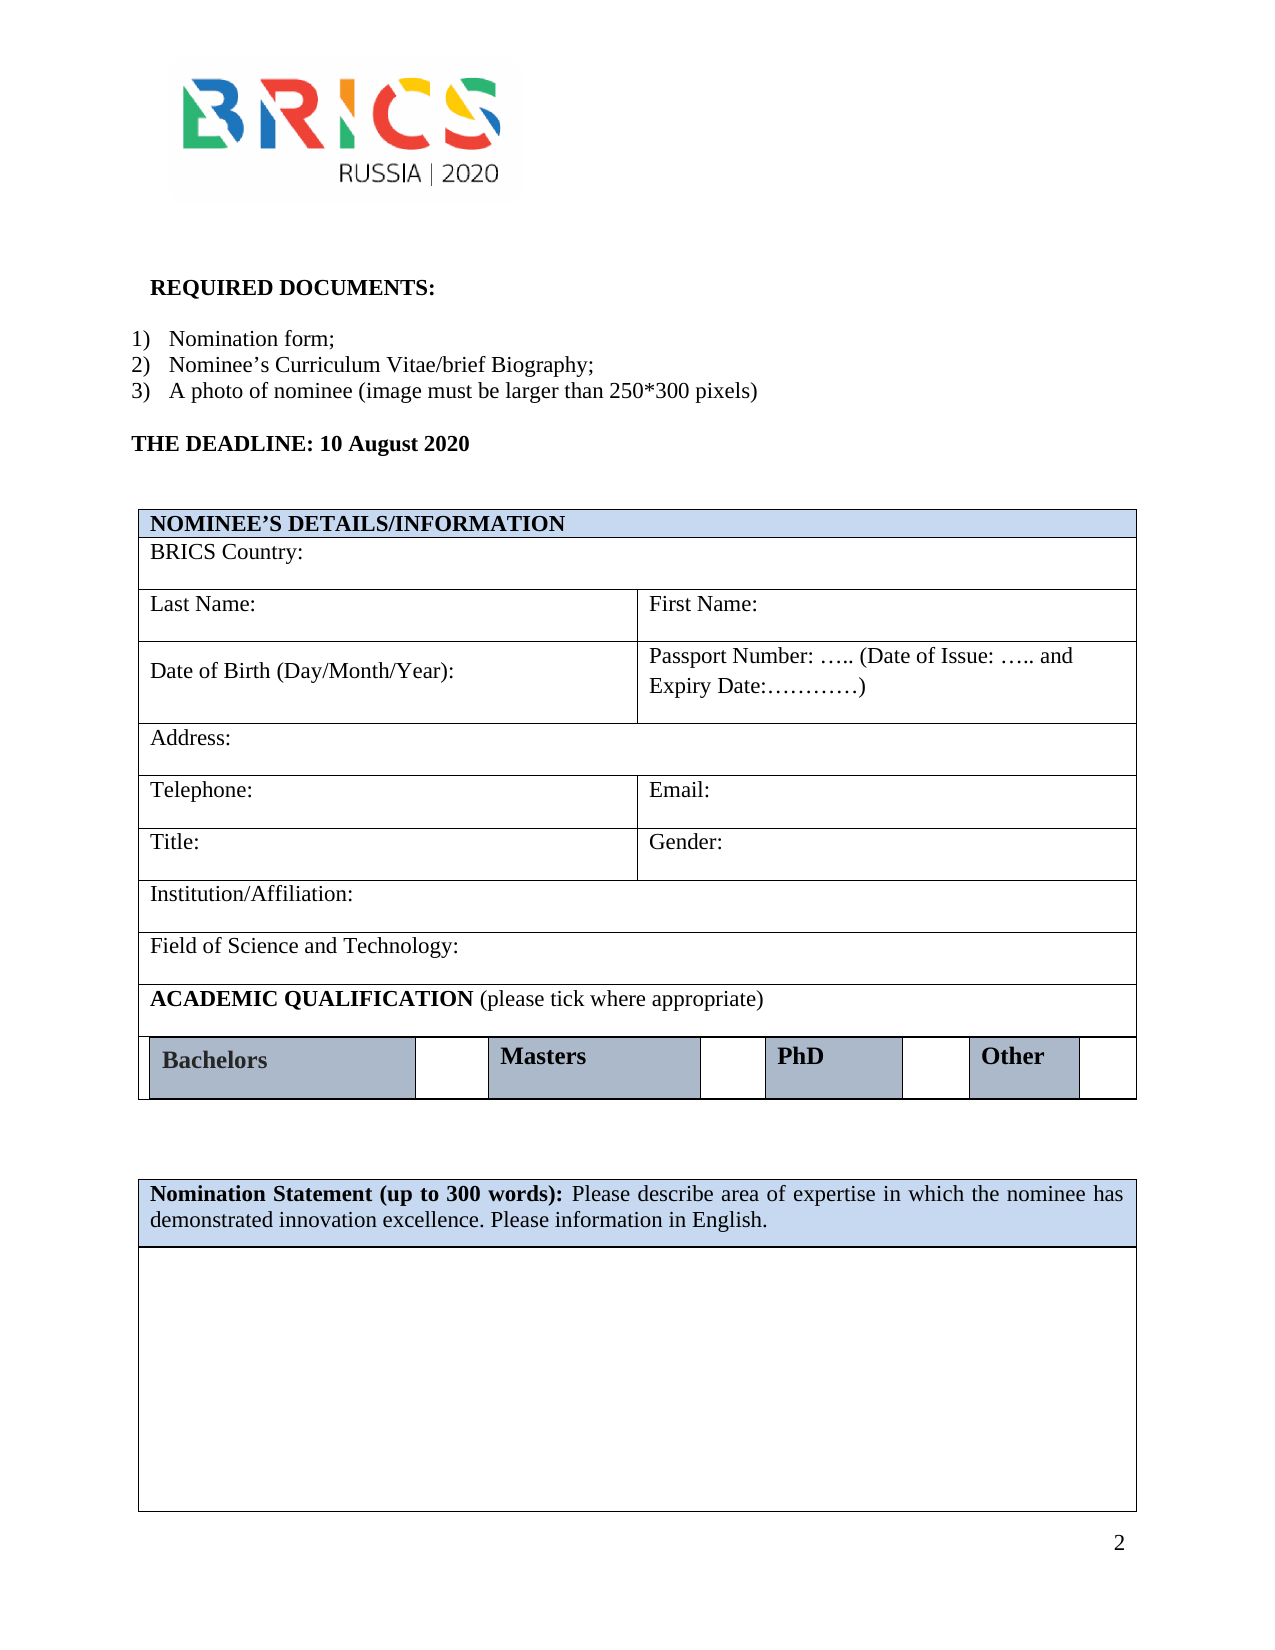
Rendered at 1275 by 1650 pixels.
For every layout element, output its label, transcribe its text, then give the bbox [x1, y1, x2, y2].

table_cell Title: [139, 829, 637, 879]
table_cell [416, 1038, 488, 1098]
table_cell ACADEMIC QUALIFICATION (please tick where appropriate) [139, 985, 1136, 1036]
table_cell [701, 1038, 765, 1098]
table_cell Address: [139, 724, 1136, 775]
table_cell [139, 1248, 1136, 1511]
table_cell Date of Birth (Day/Month/Year): [139, 642, 637, 723]
table_cell [139, 1037, 149, 1099]
list Nominee’s Curriculum Vitae/brief Biography; [131, 351, 1144, 378]
table_cell [1080, 1038, 1136, 1098]
table_cell First Name: [638, 590, 1136, 641]
table_cell Last Name: [139, 590, 637, 641]
table_cell Institution/Affiliation: [139, 881, 1136, 932]
table_cell BRICS Country: [139, 538, 1136, 589]
table_cell Field of Science and Technology: [139, 933, 1136, 984]
text THE DEADLINE: 10 August 2020 [131, 430, 1144, 457]
text REQUIRED DOCUMENTS: [150, 274, 1125, 300]
table_header NOMINEE’S DETAILS/INFORMATION [139, 510, 1136, 537]
table_cell Telephone: [139, 776, 637, 827]
table_cell Gender: [638, 829, 1136, 879]
list A photo of nominee (image must be larger than 250*300 pixels) [131, 378, 1144, 404]
table_cell [903, 1038, 969, 1098]
table_header Nomination Statement (up to 300 words): Please describe area of expertise in which the nominee has demonstrated innovation excellence. Please information in English. [139, 1180, 1136, 1246]
picture [180, 68, 510, 192]
table_cell Email: [638, 776, 1136, 827]
table_cell Passport Number: ….. (Date of Issue: ….. and Expiry Date:…………) [638, 642, 1136, 723]
list Nomination form; [131, 325, 1144, 351]
